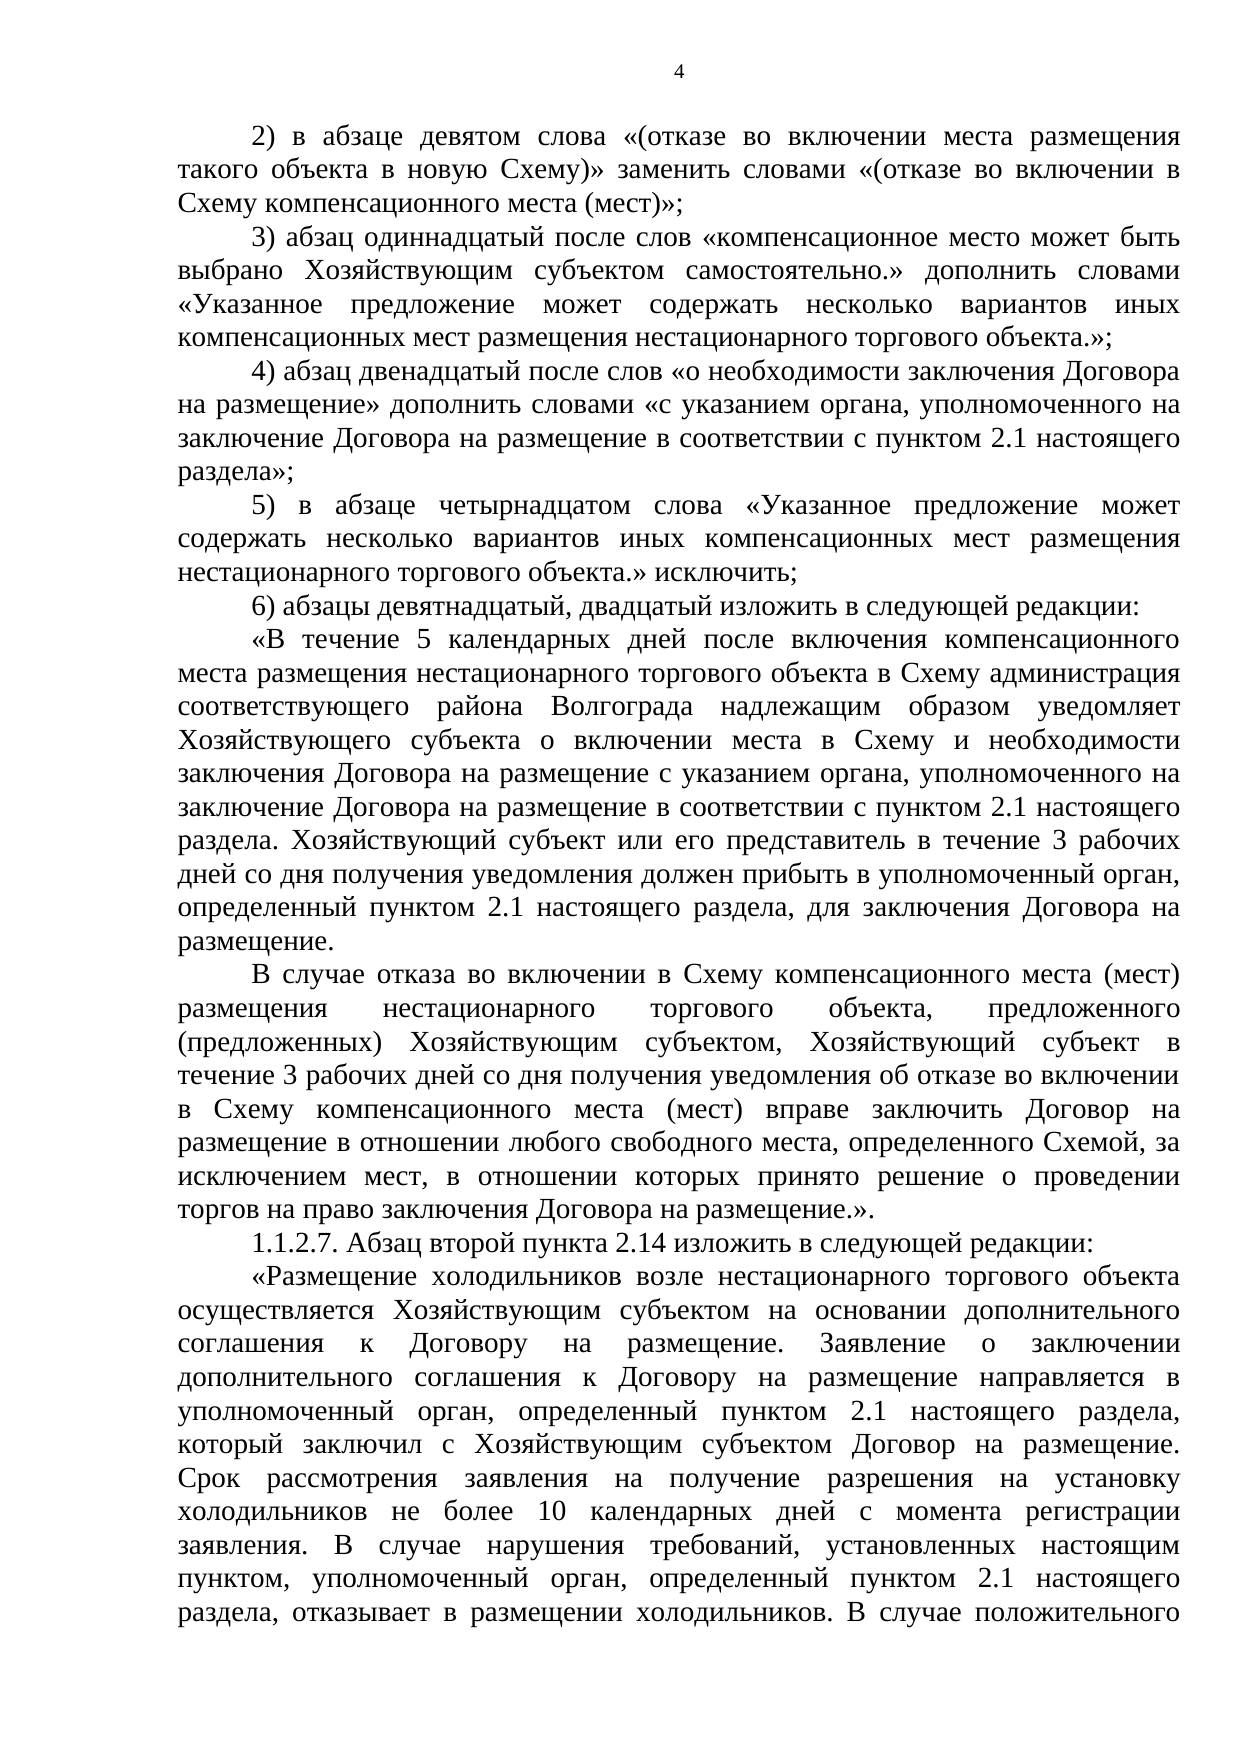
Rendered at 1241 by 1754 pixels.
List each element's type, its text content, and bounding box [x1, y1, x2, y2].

text «В течение 5 календарных дней после включения компенсационного места размещения нестационарного торгового объекта в Схему администрация соответствующего района Волгограда надлежащим образом уведомляет Хозяйствующего субъекта о включении места в Схему и необходимости заключения Договора на размещение с указанием органа, уполномоченного на заключение Договора на размещение в соответствии с пунктом 2.1 настоящего раздела. Хозяйствующий субъект или его представитель в течение 3 рабочих дней со дня получения уведомления должен прибыть в уполномоченный орган, определенный пунктом 2.1 настоящего раздела, для заключения Договора на размещение. [177, 621, 1181, 957]
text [177, 1258, 1181, 1627]
text В случае отказа во включении в Схему компенсационного места (мест) размещения нестационарного торгового объекта, предложенного (предложенных) Хозяйствующим субъектом, Хозяйствующий субъект в течение 3 рабочих дней со дня получения уведомления об отказе во включении в Схему компенсационного места (мест) вправе заключить Договор на размещение в отношении любого свободного места, определенного Схемой, за исключением мест, в отношении которых принято решение о проведении торгов на право заключения Договора на размещение.». [177, 957, 1181, 1225]
text 5) в абзаце четырнадцатом слова «Указанное предложение может содержать несколько вариантов иных компенсационных мест размещения нестационарного торгового объекта.» исключить; [177, 487, 1181, 588]
text 3) абзац одиннадцатый после слов «компенсационное место может быть выбрано Хозяйствующим субъектом самостоятельно.» дополнить словами «Указанное предложение может содержать несколько вариантов иных компенсационных мест размещения нестационарного торгового объекта.»; [177, 219, 1181, 353]
text 1.1.2.7. Абзац второй пункта 2.14 изложить в следующей редакции: [177, 1225, 1181, 1258]
text 2) в абзаце девятом слова «(отказе во включении места размещения такого объекта в новую Схему)» заменить словами «(отказе во включении в Схему компенсационного места (мест)»; [177, 118, 1181, 219]
text 6) абзацы девятнадцатый, двадцатый изложить в следующей редакции: [177, 588, 1181, 621]
text 4) абзац двенадцатый после слов «о необходимости заключения Договора на размещение» дополнить словами «с указанием органа, уполномоченного на заключение Договора на размещение в соответствии с пунктом 2.1 настоящего раздела»; [177, 353, 1181, 487]
